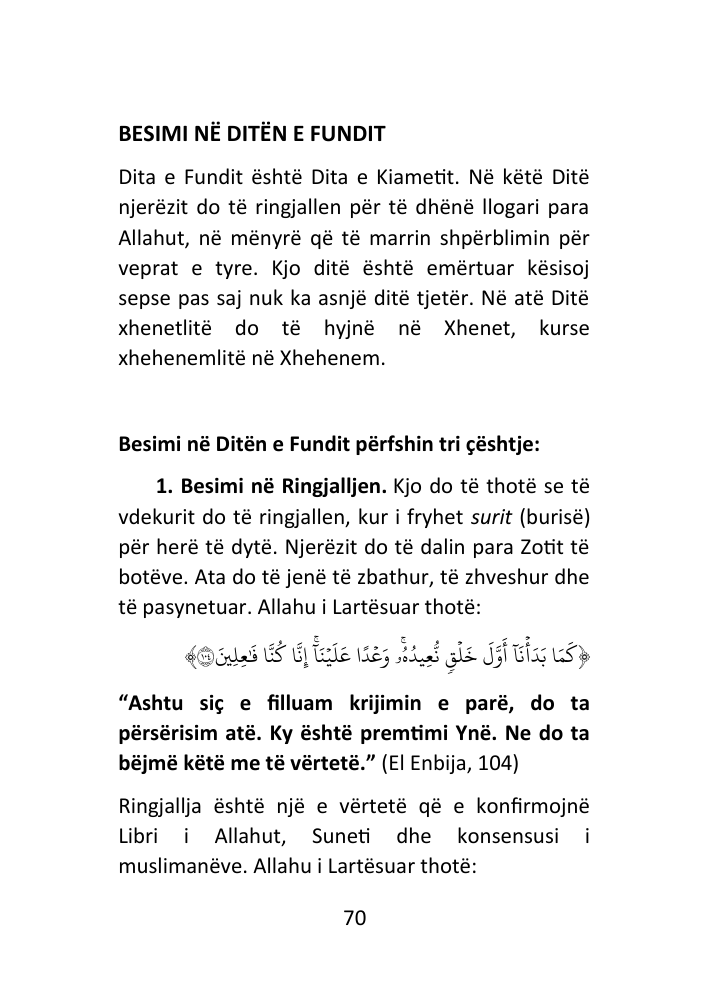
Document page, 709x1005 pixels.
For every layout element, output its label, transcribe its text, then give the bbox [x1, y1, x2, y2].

text Dita e Fundit është Dita e Kiametit. Në këtë Ditë njerëzit do të ringjallen për të dhënë llogari para Allahut, në mënyrë që të marrin shpërblimin për veprat e tyre. Kjo ditë është emërtuar kësisoj sepse pas saj nuk ka asnjë ditë tjetër. Në atë Ditë xhenetlitë do të hyjnë në Xhenet, kurse xhehenemlitë në Xhehenem. [118, 162, 591, 371]
subtitle BESIMI NË DITËN E FUNDIT [118, 118, 591, 147]
text Ringjallja është një e vërtetë që e konfirmojnë Libri i Allahut, Suneti dhe konsensusi i muslimanëve. Allahu i Lartësuar thotë: [118, 791, 591, 879]
text Besimi në Ditën e Fundit përfshin tri çështje: [118, 429, 591, 457]
text “Ashtu siç e filluam krijimin e parë, do ta përsërisim atë. Ky është premtimi Ynë. Ne do ta bëjmë këtë me të vërtetë.” (El Enbija, 104) [118, 688, 591, 776]
text 1. Besimi në Ringjalljen. Kjo do të thotë se të vdekurit do të ringjallen, kur i fryhet surit (burisë) për herë të dytë. Njerëzit do të dalin para Zotit të botëve. Ata do të jenë të zbathur, të zhveshur dhe të pasynetuar. Allahu i Lartësuar thotë: [118, 472, 591, 620]
text ﴿كَمَا بَدَأۡنَآ أَوَّلَ خَلۡقٖ نُّعِيدُهُۥۚ وَعۡدًا عَلَيۡنَآۚ إِنَّا كُنَّا فَٰعِلِينَ١٠٤﴾ [118, 635, 591, 675]
